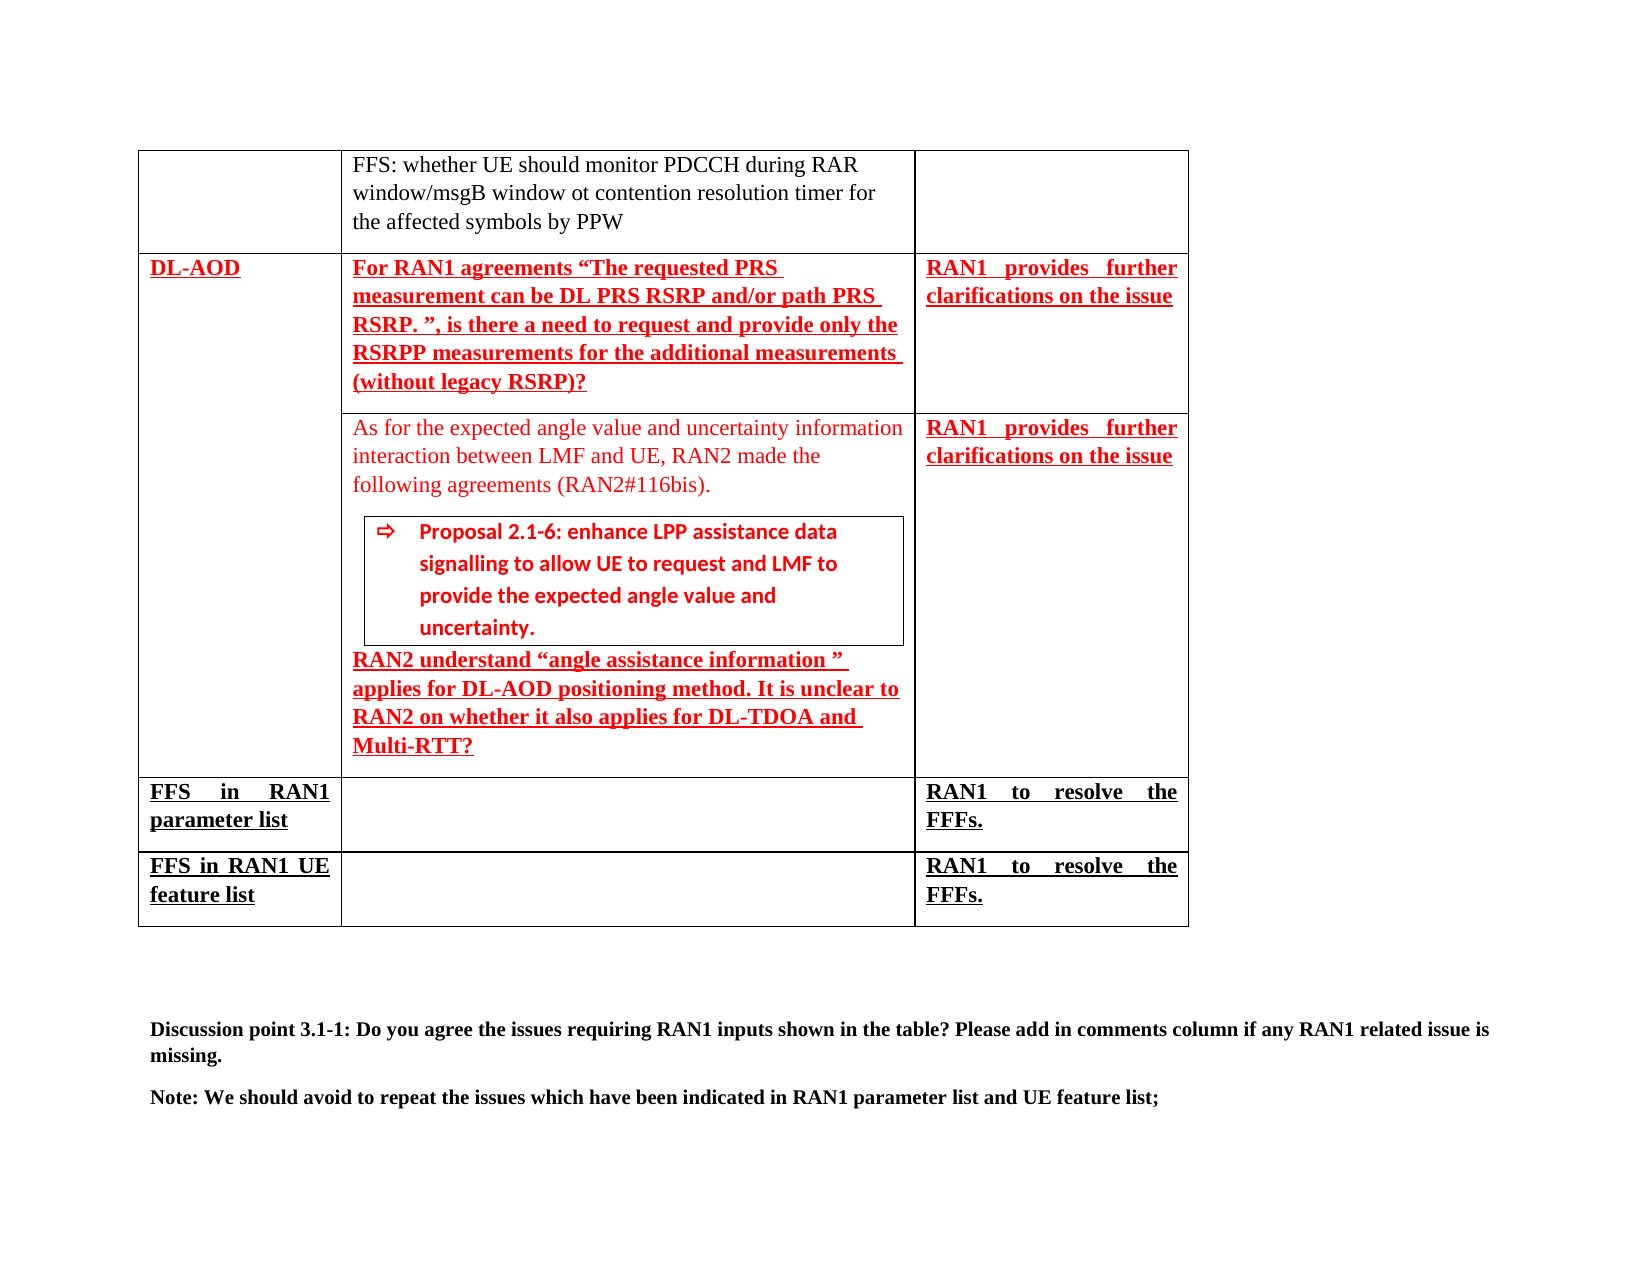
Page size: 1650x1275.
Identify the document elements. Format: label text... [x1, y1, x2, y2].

table_cell RAN1 to resolve the FFFs. [916, 778, 1188, 851]
text Discussion point 3.1-1: Do you agree the issues requiring RAN1 inputs shown in the table? Please add in comments column if any RAN1 related issue is missing. [150, 1017, 1500, 1067]
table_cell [342, 151, 914, 253]
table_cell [139, 151, 341, 253]
table_cell As for the expected angle value and uncertainty information interaction between LMF and UE, RAN2 made the following agreements (RAN2#116bis). RAN2 understand “angle assistance information ” applies for DL-AOD positioning method. It is unclear to RAN2 on whether it also applies for DL-TDOA and Multi-RTT? [342, 414, 914, 777]
table_cell [342, 853, 914, 926]
table_cell RAN1 provides further clarifications on the issue [916, 414, 1188, 777]
table_cell DL-AOD [139, 254, 341, 777]
table_cell [342, 778, 914, 851]
table_cell FFS in RAN1 parameter list [139, 778, 341, 851]
table_cell RAN1 to resolve the FFFs. [916, 853, 1188, 926]
text Note: We should avoid to repeat the issues which have been indicated in RAN1 parameter list and UE feature list; [150, 1085, 1500, 1109]
table_cell FFS in RAN1 UE feature list [139, 853, 341, 926]
table_cell RAN1 provides further clarifications on the issue [916, 254, 1188, 413]
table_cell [916, 151, 1188, 253]
table_cell For RAN1 agreements “The requested PRS measurement can be DL PRS RSRP and/or path PRS RSRP. ”, is there a need to request and provide only the RSRPP measurements for the additional measurements (without legacy RSRP)? [342, 254, 914, 413]
